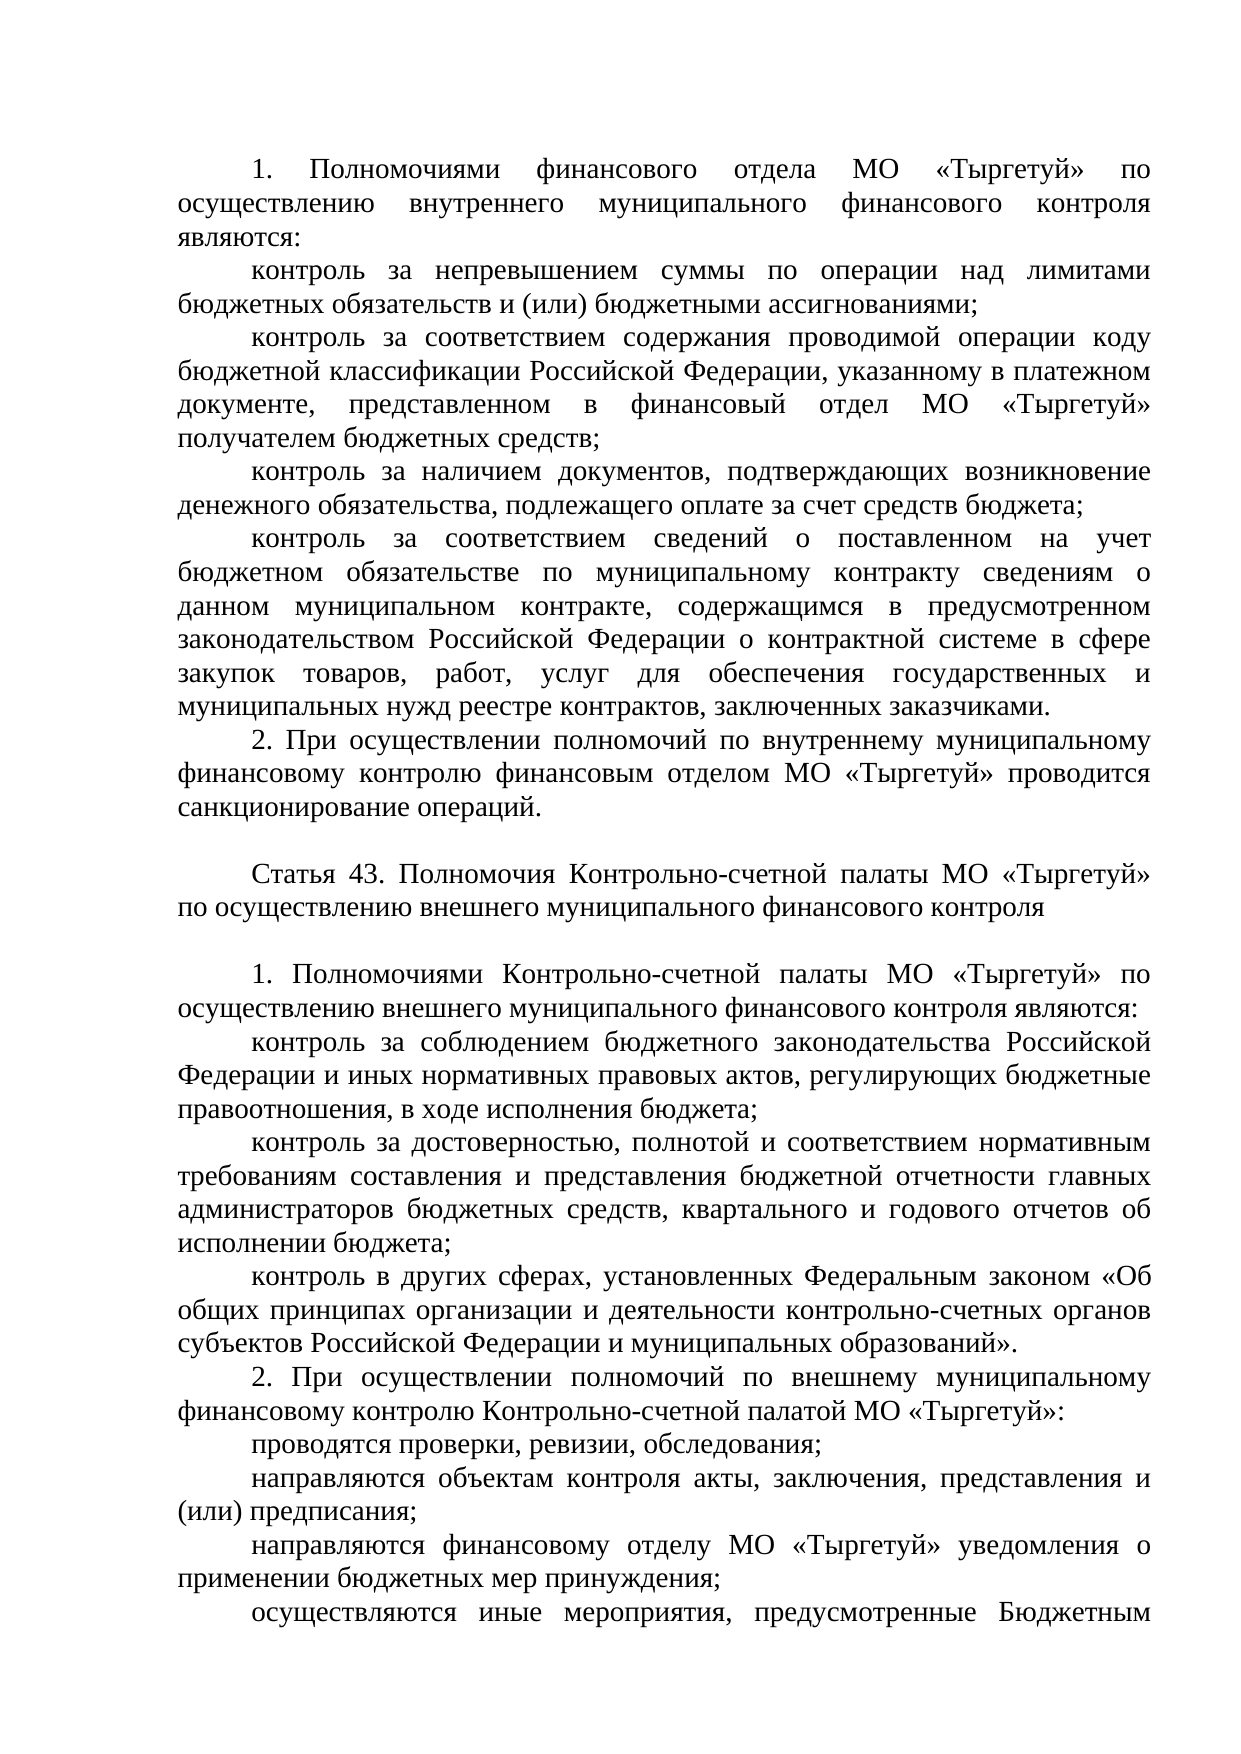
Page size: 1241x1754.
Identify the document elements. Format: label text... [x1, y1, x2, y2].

text контроль за наличием документов, подтверждающих возникновение денежного обязательства, подлежащего оплате за счет средств бюджета; [177, 453, 1152, 521]
text контроль за соответствием сведений о поставленном на учет бюджетном обязательстве по муниципальному контракту сведениям о данном муниципальном контракте, содержащимся в предусмотренном законодательством Российской Федерации о контрактной системе в сфере закупок товаров, работ, услуг для обеспечения государственных и муниципальных нужд реестре контрактов, заключенных заказчиками. [177, 521, 1152, 722]
text 1. Полномочиями Контрольно-счетной палаты МО «Тыргетуй» по осуществлению внешнего муниципального финансового контроля являются: [177, 957, 1152, 1024]
text 2. При осуществлении полномочий по внутреннему муниципальному финансовому контролю финансовым отделом МО «Тыргетуй» проводится санкционирование операций. [177, 722, 1152, 822]
text направляются финансовому отделу МО «Тыргетуй» уведомления о применении бюджетных мер принуждения; [177, 1527, 1152, 1594]
text направляются объектам контроля акты, заключения, представления и (или) предписания; [177, 1460, 1152, 1527]
text контроль в других сферах, установленных Федеральным законом «Об общих принципах организации и деятельности контрольно-счетных органов субъектов Российской Федерации и муниципальных образований». [177, 1258, 1152, 1359]
text Статья 43. Полномочия Контрольно-счетной палаты МО «Тыргетуй» по осуществлению внешнего муниципального финансового контроля [177, 856, 1152, 923]
text контроль за соответствием содержания проводимой операции коду бюджетной классификации Российской Федерации, указанному в платежном документе, представленном в финансовый отдел МО «Тыргетуй» получателем бюджетных средств; [177, 319, 1152, 453]
text 1. Полномочиями финансового отдела МО «Тыргетуй» по осуществлению внутреннего муниципального финансового контроля являются: [177, 152, 1152, 252]
text 2. При осуществлении полномочий по внешнему муниципальному финансовому контролю Контрольно-счетной палатой МО «Тыргетуй»: [177, 1359, 1152, 1426]
text проводятся проверки, ревизии, обследования; [177, 1426, 1152, 1460]
text контроль за соблюдением бюджетного законодательства Российской Федерации и иных нормативных правовых актов, регулирующих бюджетные правоотношения, в ходе исполнения бюджета; [177, 1024, 1152, 1124]
text контроль за достоверностью, полнотой и соответствием нормативным требованиям составления и представления бюджетной отчетности главных администраторов бюджетных средств, квартального и годового отчетов об исполнении бюджета; [177, 1124, 1152, 1258]
text контроль за непревышением суммы по операции над лимитами бюджетных обязательств и (или) бюджетными ассигнованиями; [177, 252, 1152, 319]
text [177, 1594, 1152, 1627]
